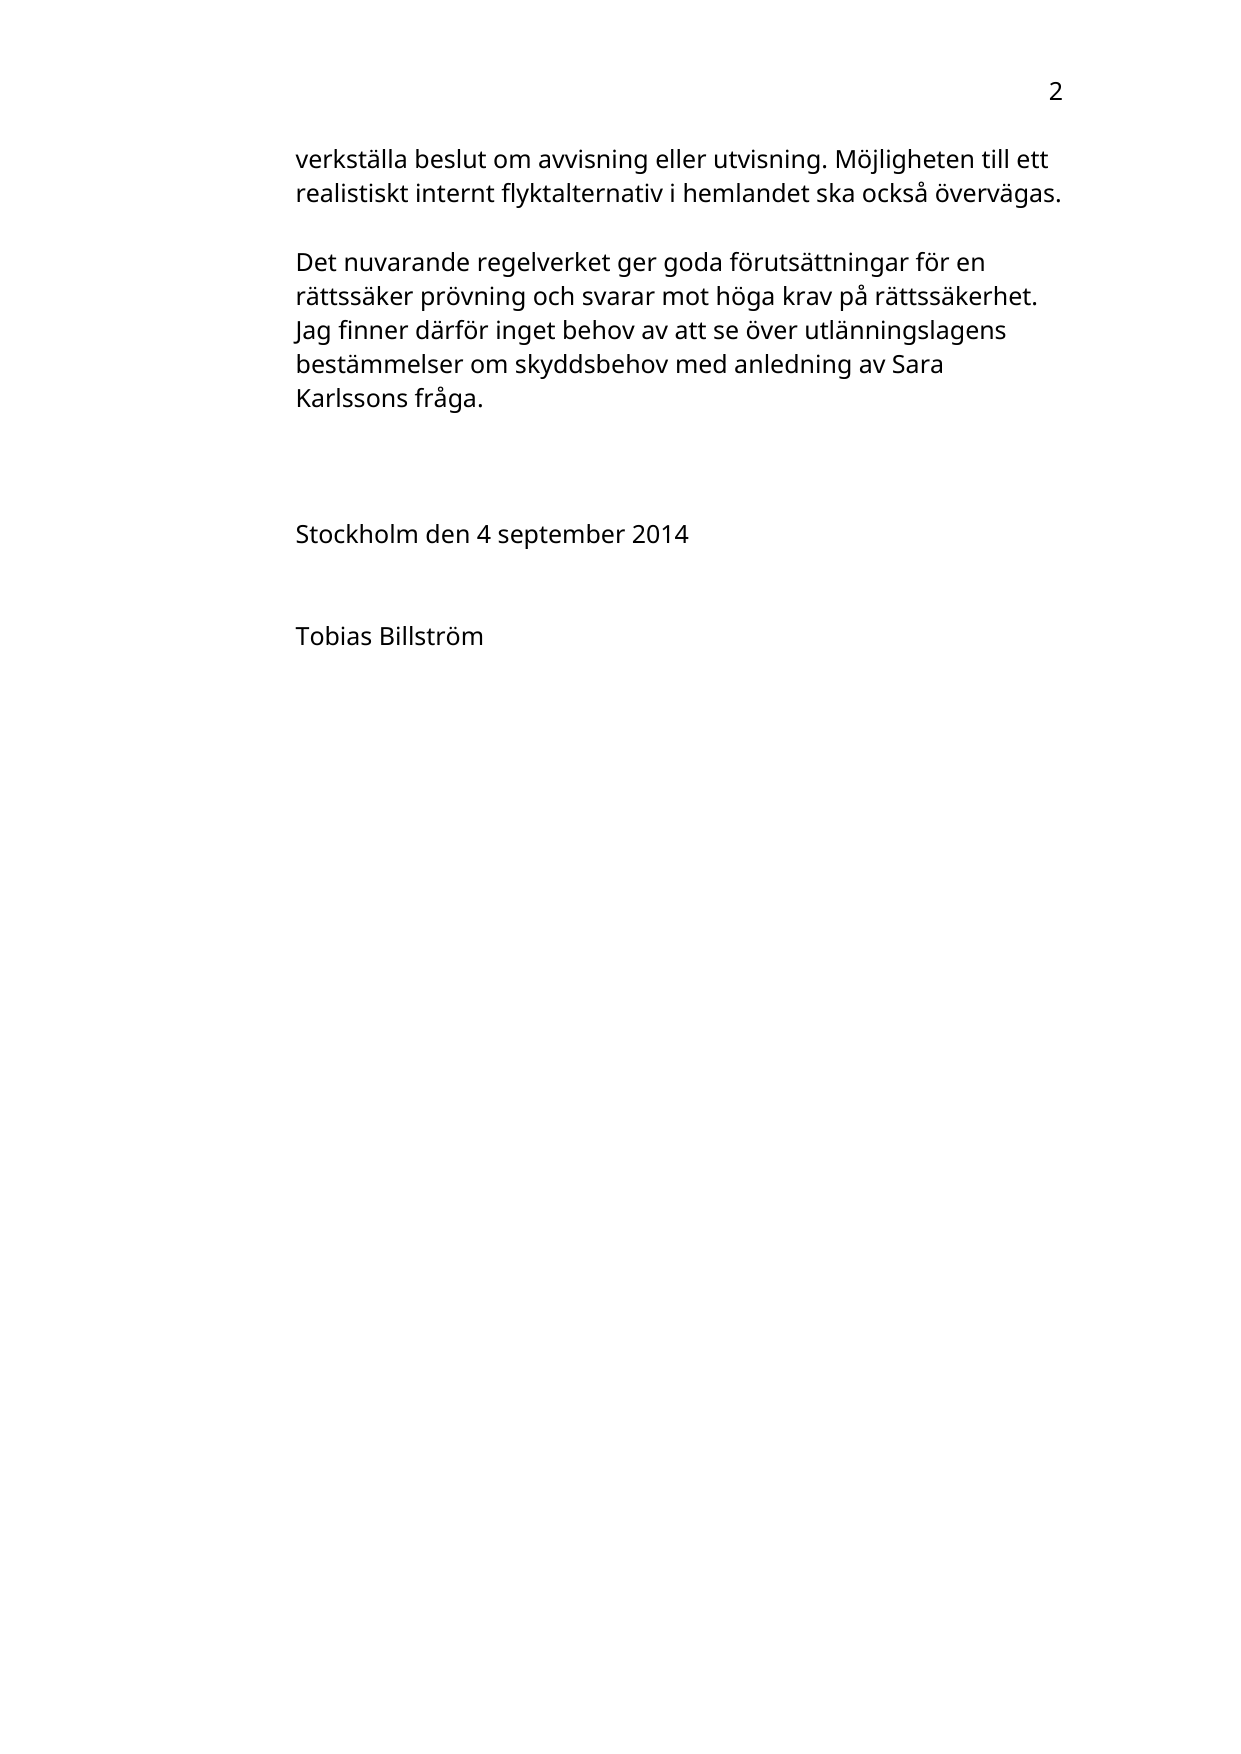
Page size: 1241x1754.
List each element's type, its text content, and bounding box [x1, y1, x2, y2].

text Stockholm den 4 september 2014 [295, 517, 1063, 551]
text Det nuvarande regelverket ger goda förutsättningar för en rättssäker prövning och svarar mot höga krav på rättssäkerhet. Jag finner därför inget behov av att se över utlänningslagens bestämmelser om skyddsbehov med anledning av Sara Karlssons fråga. [295, 244, 1063, 414]
text Tobias Billström [295, 619, 1063, 653]
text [295, 142, 1063, 210]
